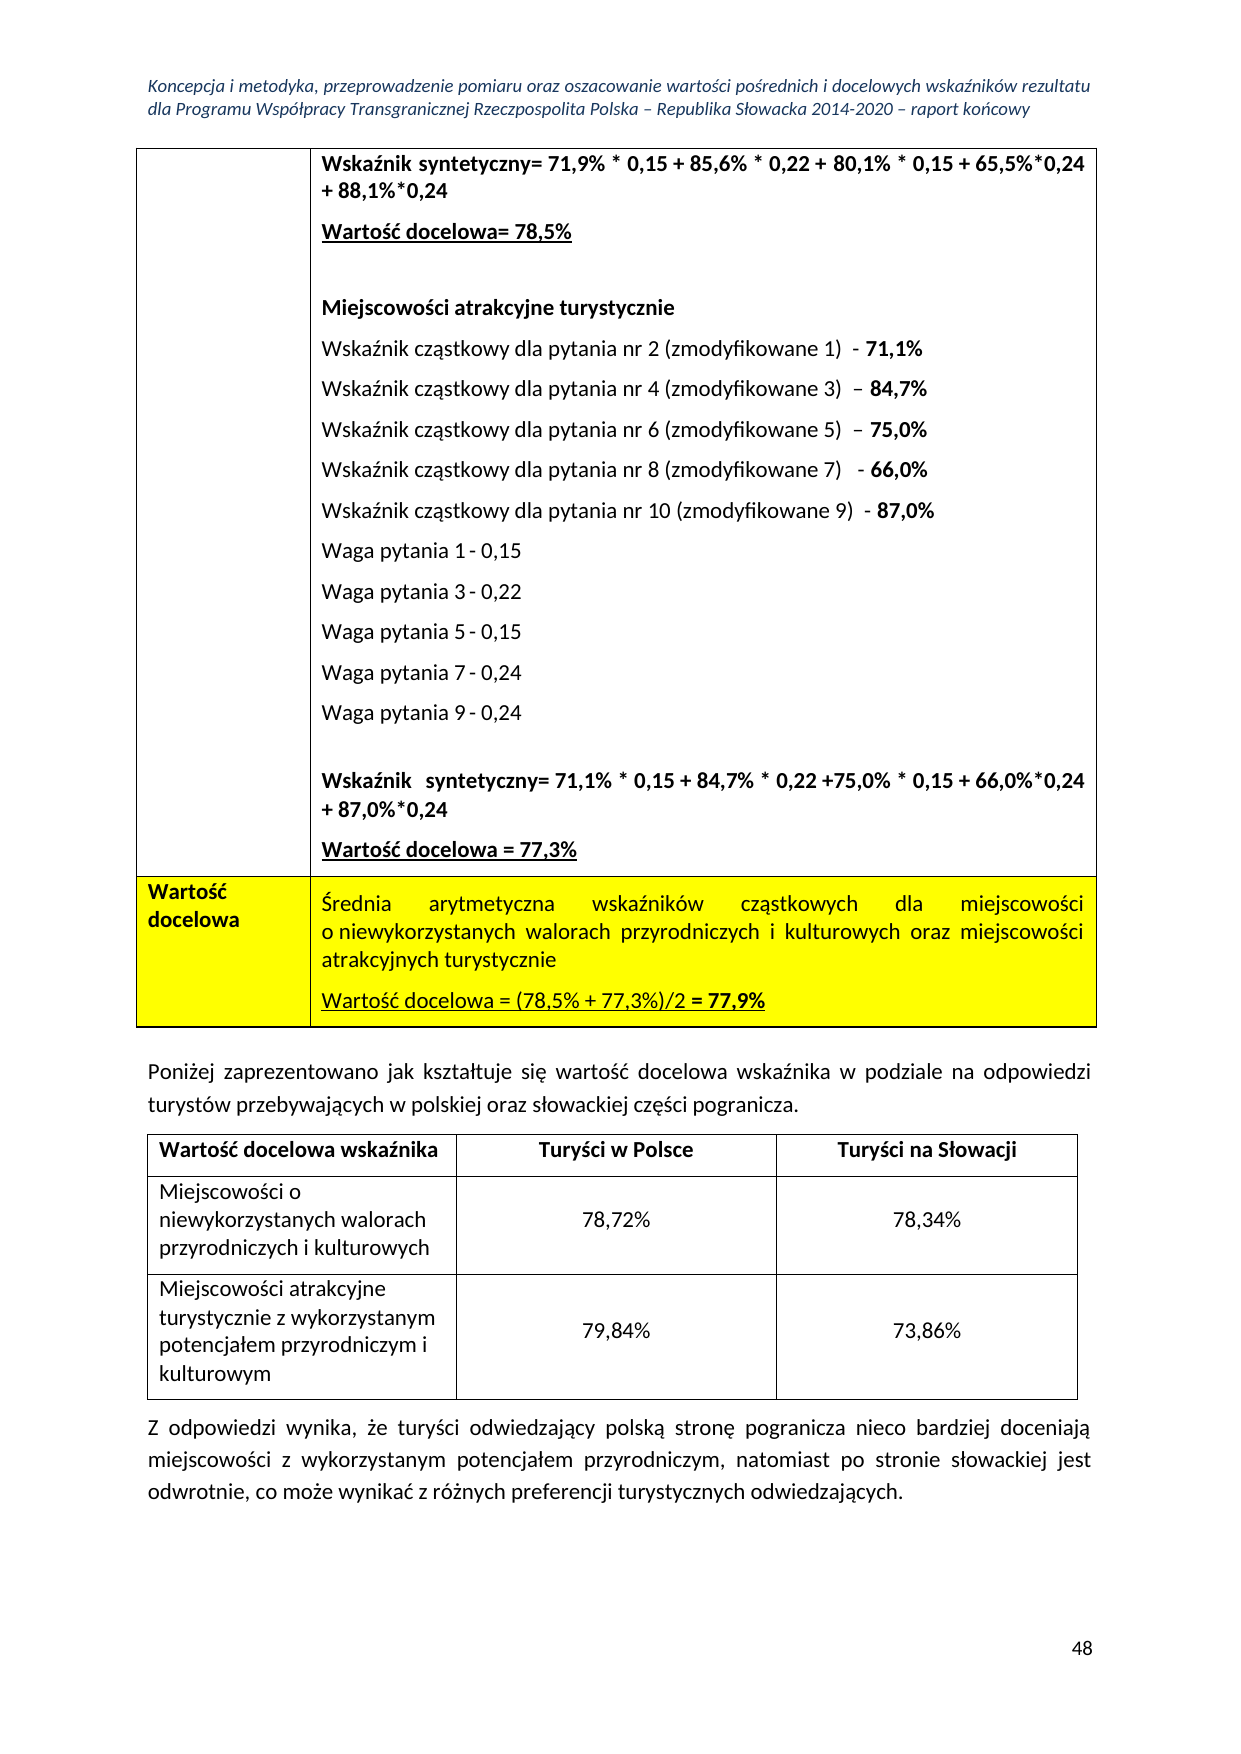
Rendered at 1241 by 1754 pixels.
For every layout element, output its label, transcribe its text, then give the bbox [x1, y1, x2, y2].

text Poniżej zaprezentowano jak kształtuje się wartość docelowa wskaźnika w podziale na odpowiedzi turystów przebywających w polskiej oraz słowackiej części pogranicza. [148, 1057, 1093, 1118]
table_cell 73,86% [777, 1275, 1077, 1399]
text Z odpowiedzi wynika, że turyści odwiedzający polską stronę pogranicza nieco bardziej doceniają miejscowości z wykorzystanym potencjałem przyrodniczym, natomiast po stronie słowackiej jest odwrotnie, co może wynikać z różnych preferencji turystycznych odwiedzających. [148, 1413, 1093, 1505]
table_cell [311, 149, 1096, 876]
table_cell 79,84% [457, 1275, 776, 1399]
table_cell 78,34% [777, 1177, 1077, 1273]
table_header Turyści na Słowacji [777, 1135, 1077, 1176]
table_header Turyści w Polsce [457, 1135, 776, 1176]
table_header Wartość docelowa wskaźnika [148, 1135, 456, 1176]
table_cell Miejscowości atrakcyjne turystycznie z wykorzystanym potencjałem przyrodniczym i kulturowym [148, 1275, 456, 1399]
table_cell Miejscowości o niewykorzystanych walorach przyrodniczych i kulturowych [148, 1177, 456, 1273]
table_cell Średnia arytmetyczna wskaźników cząstkowych dla miejscowości o niewykorzystanych walorach przyrodniczych i kulturowych oraz miejscowości atrakcyjnych turystycznie Wartość docelowa = (78,5% + 77,3%)/2 = 77,9% [311, 877, 1096, 1026]
table_cell Wartość docelowa [137, 877, 310, 1026]
table_cell 78,72% [457, 1177, 776, 1273]
